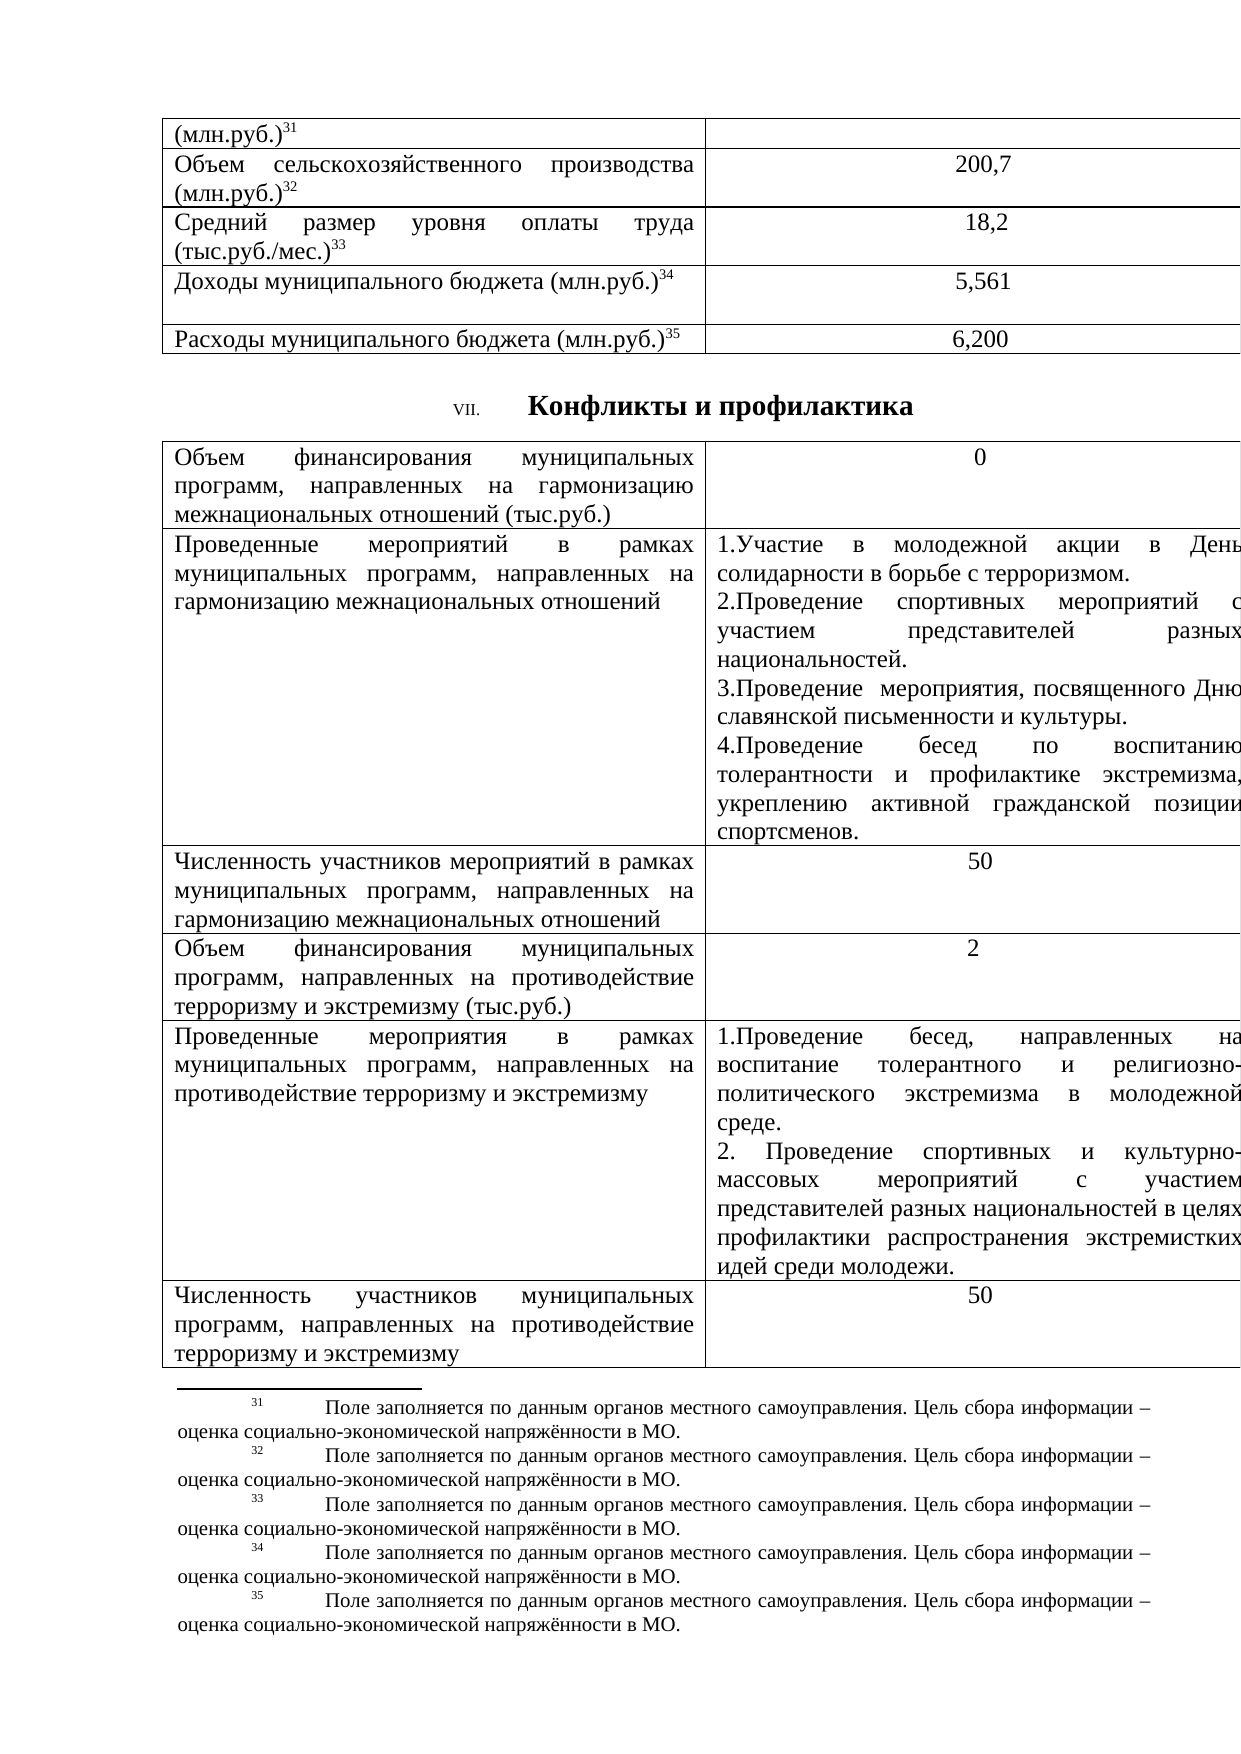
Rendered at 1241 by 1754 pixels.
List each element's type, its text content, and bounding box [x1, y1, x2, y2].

table_cell Объем сельскохозяйственного производства (млн.руб.) [163, 149, 705, 206]
table_cell 2 [706, 934, 1240, 1020]
table_cell Расходы муниципального бюджета (млн.руб.) [163, 325, 705, 353]
table_cell Численность участников муниципальных программ, направленных на противодействие терроризму и экстремизму [163, 1281, 705, 1367]
table_cell Проведенные мероприятий в рамках муниципальных программ, направленных на гармонизацию межнациональных отношений [163, 529, 705, 845]
table_cell Проведенные мероприятия в рамках муниципальных программ, направленных на противодействие терроризму и экстремизму [163, 1021, 705, 1279]
table_cell 1.Проведение бесед, направленных на воспитание толерантного и религиозно-политического экстремизма в молодежной среде. 2. Проведение спортивных и культурно-массовых мероприятий с участием представителей разных национальностей в целях профилактики распространения экстремистких идей среди молодежи. [706, 1021, 1240, 1279]
table_cell 0 [706, 119, 1240, 148]
table_header Объем финансирования муниципальных программ, направленных на гармонизацию межнациональных отношений (тыс.руб.) [163, 442, 705, 528]
table_cell Объем финансирования муниципальных программ, направленных на противодействие терроризму и экстремизму (тыс.руб.) [163, 934, 705, 1020]
table_cell 50 [706, 1281, 1240, 1367]
table_cell 50 [706, 846, 1240, 932]
table_cell 200,7 [706, 149, 1240, 206]
table_cell 6,200 [706, 325, 1240, 353]
table_cell 5,561 [706, 266, 1240, 323]
list Конфликты и профилактика [215, 388, 1152, 421]
table_header 0 [706, 442, 1240, 528]
table_cell Общий объем промышленного производства (млн.руб.) [163, 119, 705, 148]
table_cell Средний размер уровня оплаты труда (тыс.руб./мес.) [163, 208, 705, 265]
table_cell Доходы муниципального бюджета (млн.руб.) [163, 266, 705, 323]
table_cell Численность участников мероприятий в рамках муниципальных программ, направленных на гармонизацию межнациональных отношений [163, 846, 705, 932]
table_cell 18,2 [706, 208, 1240, 265]
table_cell 1.Участие в молодежной акции в День солидарности в борьбе с терроризмом. 2.Проведение спортивных мероприятий с участием представителей разных национальностей. 3.Проведение мероприятия, посвященного Дню славянской письменности и культуры. 4.Проведение бесед по воспитанию толерантности и профилактике экстремизма, укреплению активной гражданской позиции спортсменов. [706, 529, 1240, 845]
